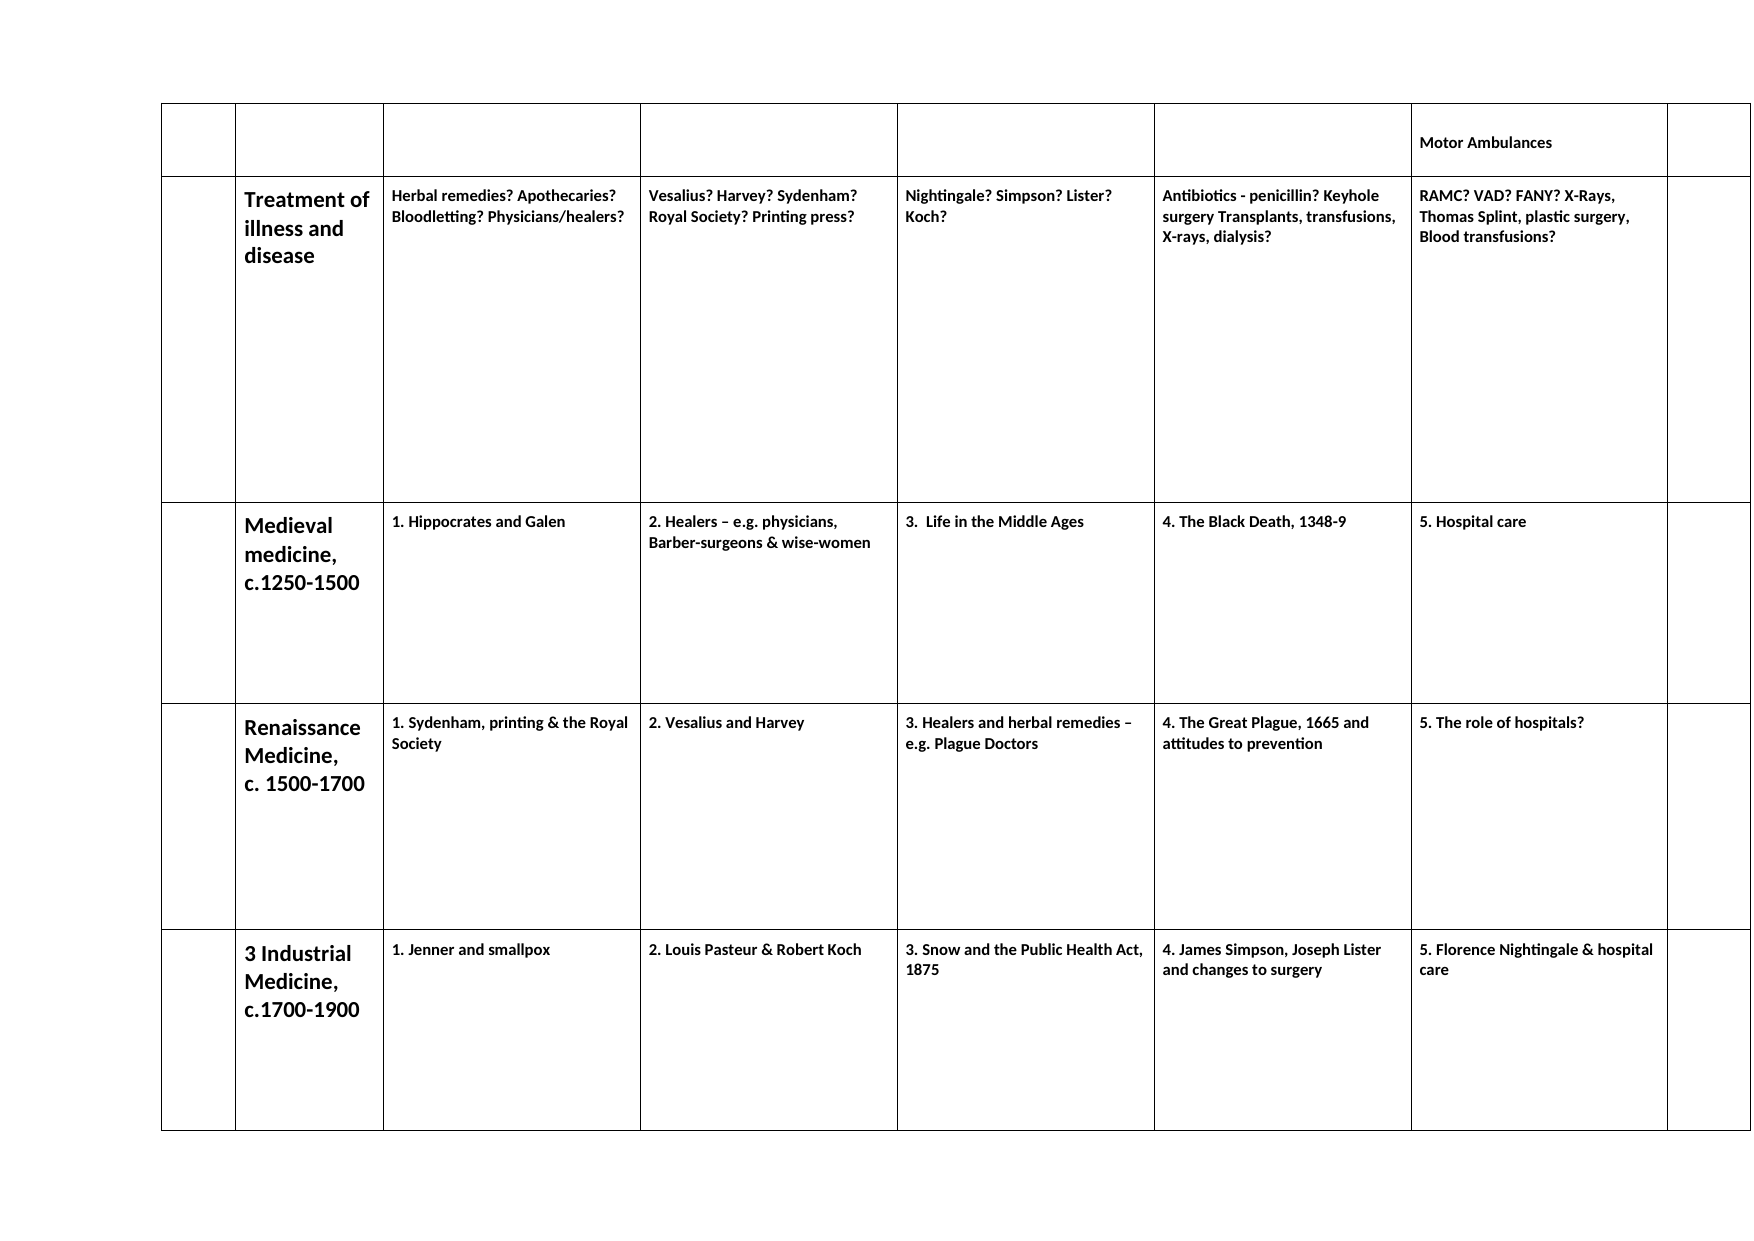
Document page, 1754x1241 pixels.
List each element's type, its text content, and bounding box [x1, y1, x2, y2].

table_cell Treatment of illness and disease [236, 177, 383, 502]
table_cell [1155, 104, 1411, 176]
table_cell [162, 930, 235, 1130]
table_cell 2. Louis Pasteur & Robert Koch [641, 930, 897, 1130]
table_cell 1. Jenner and smallpox [384, 930, 640, 1130]
table_cell [1668, 104, 1750, 176]
table_cell [162, 177, 235, 502]
table_cell 1. Sydenham, printing & the Royal Society [384, 704, 640, 929]
table_cell 5. Hospital care [1412, 503, 1667, 703]
table_cell 2. Healers – e.g. physicians, Barber-surgeons & wise-women [641, 503, 897, 703]
table_cell Renaissance Medicine, c. 1500-1700 [236, 704, 383, 929]
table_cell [236, 104, 383, 176]
table_cell 3 Industrial Medicine, c.1700-1900 [236, 930, 383, 1130]
table_cell [1668, 930, 1750, 1130]
table_cell 4. The Black Death, 1348-9 [1155, 503, 1411, 703]
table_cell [384, 104, 640, 176]
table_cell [641, 104, 897, 176]
table_cell 4. The Great Plague, 1665 and attitudes to prevention [1155, 704, 1411, 929]
table_cell [1668, 503, 1750, 703]
table_cell 4. James Simpson, Joseph Lister and changes to surgery [1155, 930, 1411, 1130]
table_cell 3. Life in the Middle Ages [898, 503, 1154, 703]
table_cell [162, 503, 235, 703]
table_cell 1. Hippocrates and Galen [384, 503, 640, 703]
table_cell Nightingale? Simpson? Lister? Koch? [898, 177, 1154, 502]
table_cell Vesalius? Harvey? Sydenham? Royal Society? Printing press? [641, 177, 897, 502]
table_cell 5. Florence Nightingale & hospital care [1412, 930, 1667, 1130]
table_cell [162, 104, 235, 176]
table_cell 3. Healers and herbal remedies – e.g. Plague Doctors [898, 704, 1154, 929]
table_cell RAMC? VAD? FANY? X-Rays, Thomas Splint, plastic surgery, Blood transfusions? [1412, 177, 1667, 502]
table_cell Medieval medicine, c.1250-1500 [236, 503, 383, 703]
table_cell Herbal remedies? Apothecaries? Bloodletting? Physicians/healers? [384, 177, 640, 502]
table_cell [1668, 704, 1750, 929]
table_cell Antibiotics - penicillin? Keyhole surgery Transplants, transfusions, X-rays, dialysis? [1155, 177, 1411, 502]
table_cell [898, 104, 1154, 176]
table_cell 5. The role of hospitals? [1412, 704, 1667, 929]
table_cell [162, 704, 235, 929]
table_cell 2. Vesalius and Harvey [641, 704, 897, 929]
table_cell 3. Snow and the Public Health Act, 1875 [898, 930, 1154, 1130]
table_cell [1412, 104, 1667, 176]
table_cell [1668, 177, 1750, 502]
